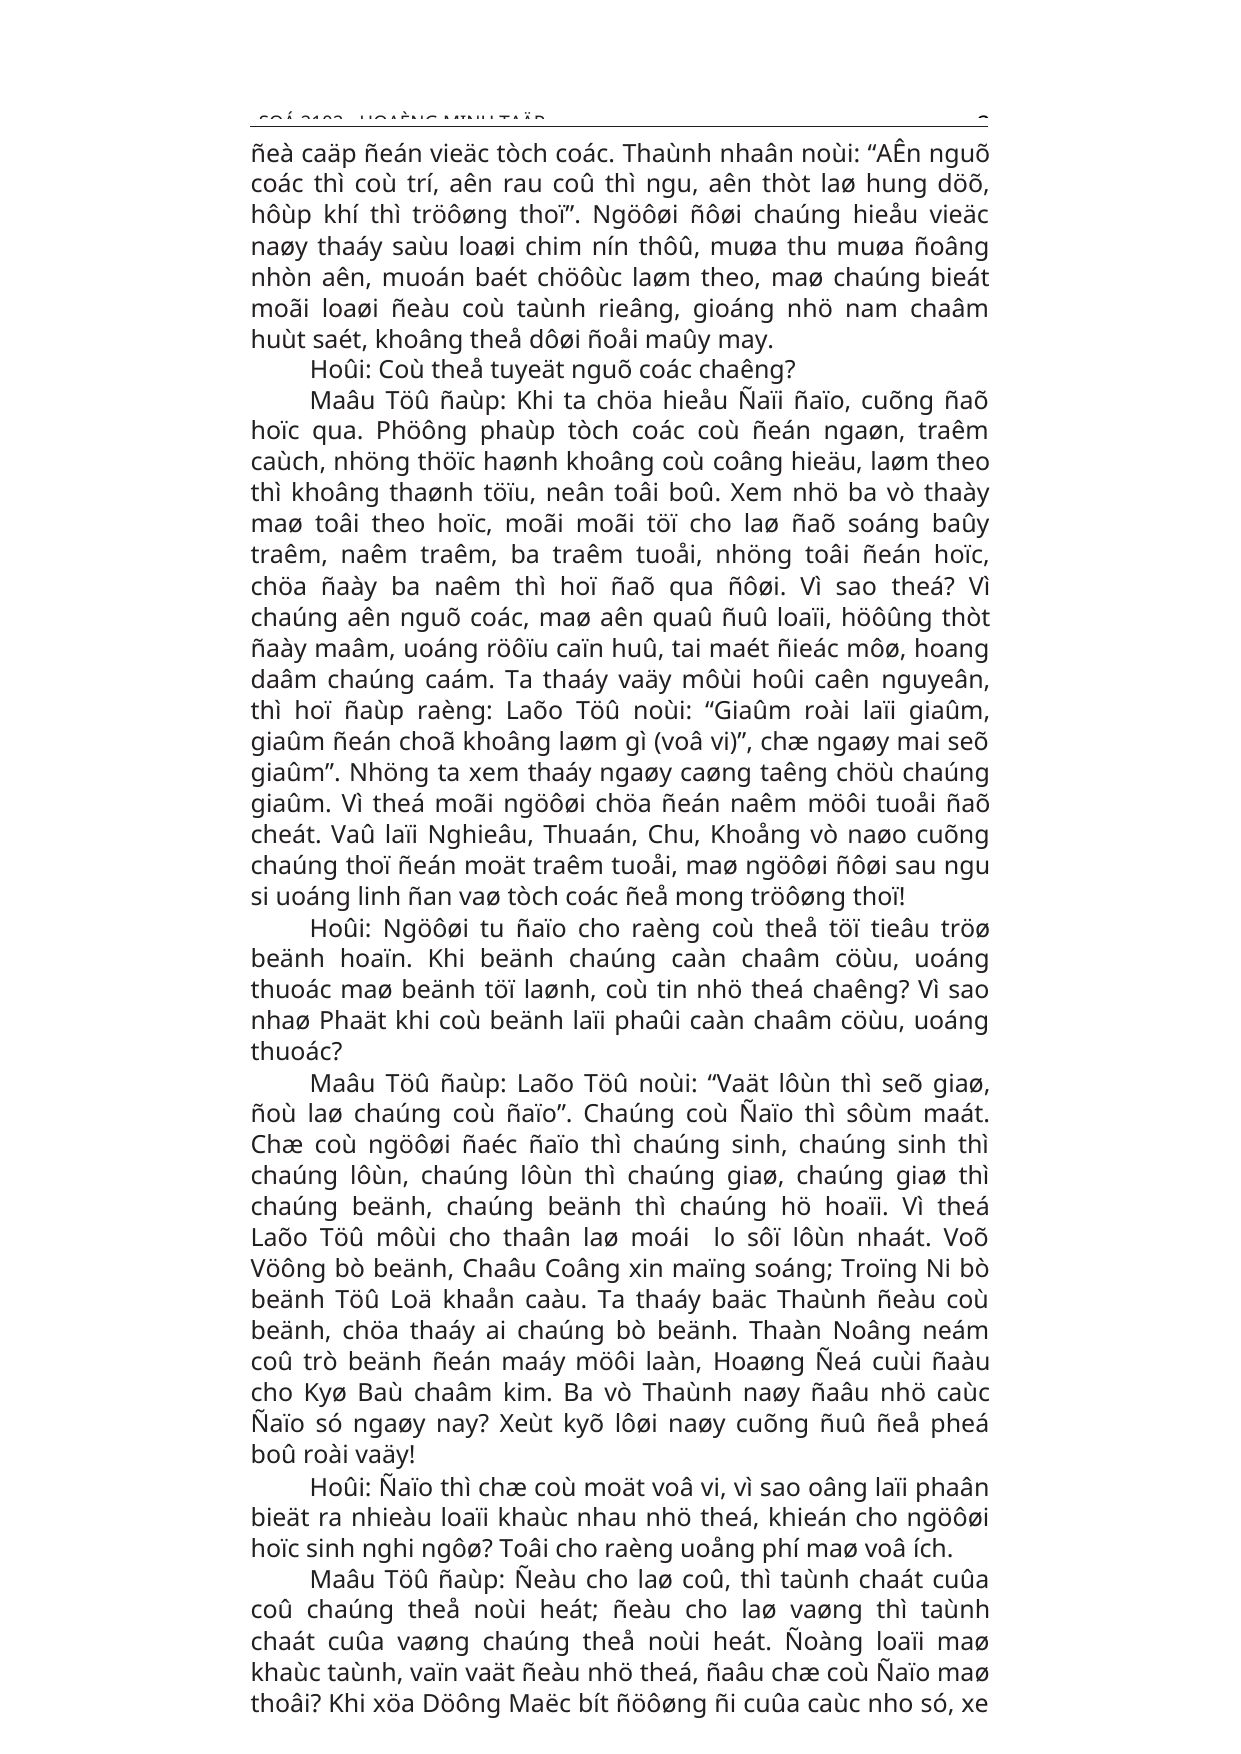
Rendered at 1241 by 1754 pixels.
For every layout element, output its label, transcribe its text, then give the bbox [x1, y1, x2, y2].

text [250, 1564, 990, 1719]
text Maâu Töû ñaùp: Khi ta chöa hieåu Ñaïi ñaïo, cuõng ñaõ hoïc qua. Phöông phaùp tòch coác coù ñeán ngaøn, traêm caùch, nhöng thöïc haønh khoâng coù coâng hieäu, laøm theo thì khoâng thaønh töïu, neân toâi boû. Xem nhö ba vò thaày maø toâi theo hoïc, moãi moãi töï cho laø ñaõ soáng baûy traêm, naêm traêm, ba traêm tuoåi, nhöng toâi ñeán hoïc, chöa ñaày ba naêm thì hoï ñaõ qua ñôøi. Vì sao theá? Vì chaúng aên nguõ coác, maø aên quaû ñuû loaïi, höôûng thòt ñaày maâm, uoáng röôïu caïn huû, tai maét ñieác môø, hoang daâm chaúng caám. Ta thaáy vaäy môùi hoûi caên nguyeân, thì hoï ñaùp raèng: Laõo Töû noùi: “Giaûm roài laïi giaûm, giaûm ñeán choã khoâng laøm gì (voâ vi)”, chæ ngaøy mai seõ giaûm”. Nhöng ta xem thaáy ngaøy caøng taêng chöù chaúng giaûm. Vì theá moãi ngöôøi chöa ñeán naêm möôi tuoåi ñaõ cheát. Vaû laïi Nghieâu, Thuaán, Chu, Khoång vò naøo cuõng chaúng thoï ñeán moät traêm tuoåi, maø ngöôøi ñôøi sau ngu si uoáng linh ñan vaø tòch coác ñeå mong tröôøng thoï! [250, 385, 990, 913]
text Hoûi: Coù theå tuyeät nguõ coác chaêng? [309, 355, 1092, 384]
text ñeà caäp ñeán vieäc tòch coác. Thaùnh nhaân noùi: “AÊn nguõ coác thì coù trí, aên rau coû thì ngu, aên thòt laø hung döõ, hôùp khí thì tröôøng thoï”. Ngöôøi ñôøi chaúng hieåu vieäc naøy thaáy saùu loaøi chim nín thôû, muøa thu muøa ñoâng nhòn aên, muoán baét chöôùc laøm theo, maø chaúng bieát moãi loaøi ñeàu coù taùnh rieâng, gioáng nhö nam chaâm huùt saét, khoâng theå dôøi ñoåi maûy may. [250, 138, 990, 355]
text Hoûi: Ngöôøi tu ñaïo cho raèng coù theå töï tieâu tröø beänh hoaïn. Khi beänh chaúng caàn chaâm cöùu, uoáng thuoác maø beänh töï laønh, coù tin nhö theá chaêng? Vì sao nhaø Phaät khi coù beänh laïi phaûi caàn chaâm cöùu, uoáng thuoác? [250, 913, 990, 1068]
text Hoûi: Ñaïo thì chæ coù moät voâ vi, vì sao oâng laïi phaân bieät ra nhieàu loaïi khaùc nhau nhö theá, khieán cho ngöôøi hoïc sinh nghi ngôø? Toâi cho raèng uoång phí maø voâ ích. [250, 1471, 990, 1564]
text Maâu Töû ñaùp: Laõo Töû noùi: “Vaät lôùn thì seõ giaø, ñoù laø chaúng coù ñaïo”. Chaúng coù Ñaïo thì sôùm maát. Chæ coù ngöôøi ñaéc ñaïo thì chaúng sinh, chaúng sinh thì chaúng lôùn, chaúng lôùn thì chaúng giaø, chaúng giaø thì chaúng beänh, chaúng beänh thì chaúng hö hoaïi. Vì theá Laõo Töû môùi cho thaân laø moái lo sôï lôùn nhaát. Voõ Vöông bò beänh, Chaâu Coâng xin maïng soáng; Troïng Ni bò beänh Töû Loä khaån caàu. Ta thaáy baäc Thaùnh ñeàu coù beänh, chöa thaáy ai chaúng bò beänh. Thaàn Noâng neám coû trò beänh ñeán maáy möôi laàn, Hoaøng Ñeá cuùi ñaàu cho Kyø Baù chaâm kim. Ba vò Thaùnh naøy ñaâu nhö caùc Ñaïo só ngaøy nay? Xeùt kyõ lôøi naøy cuõng ñuû ñeå pheá boû roài vaäy! [250, 1068, 990, 1471]
